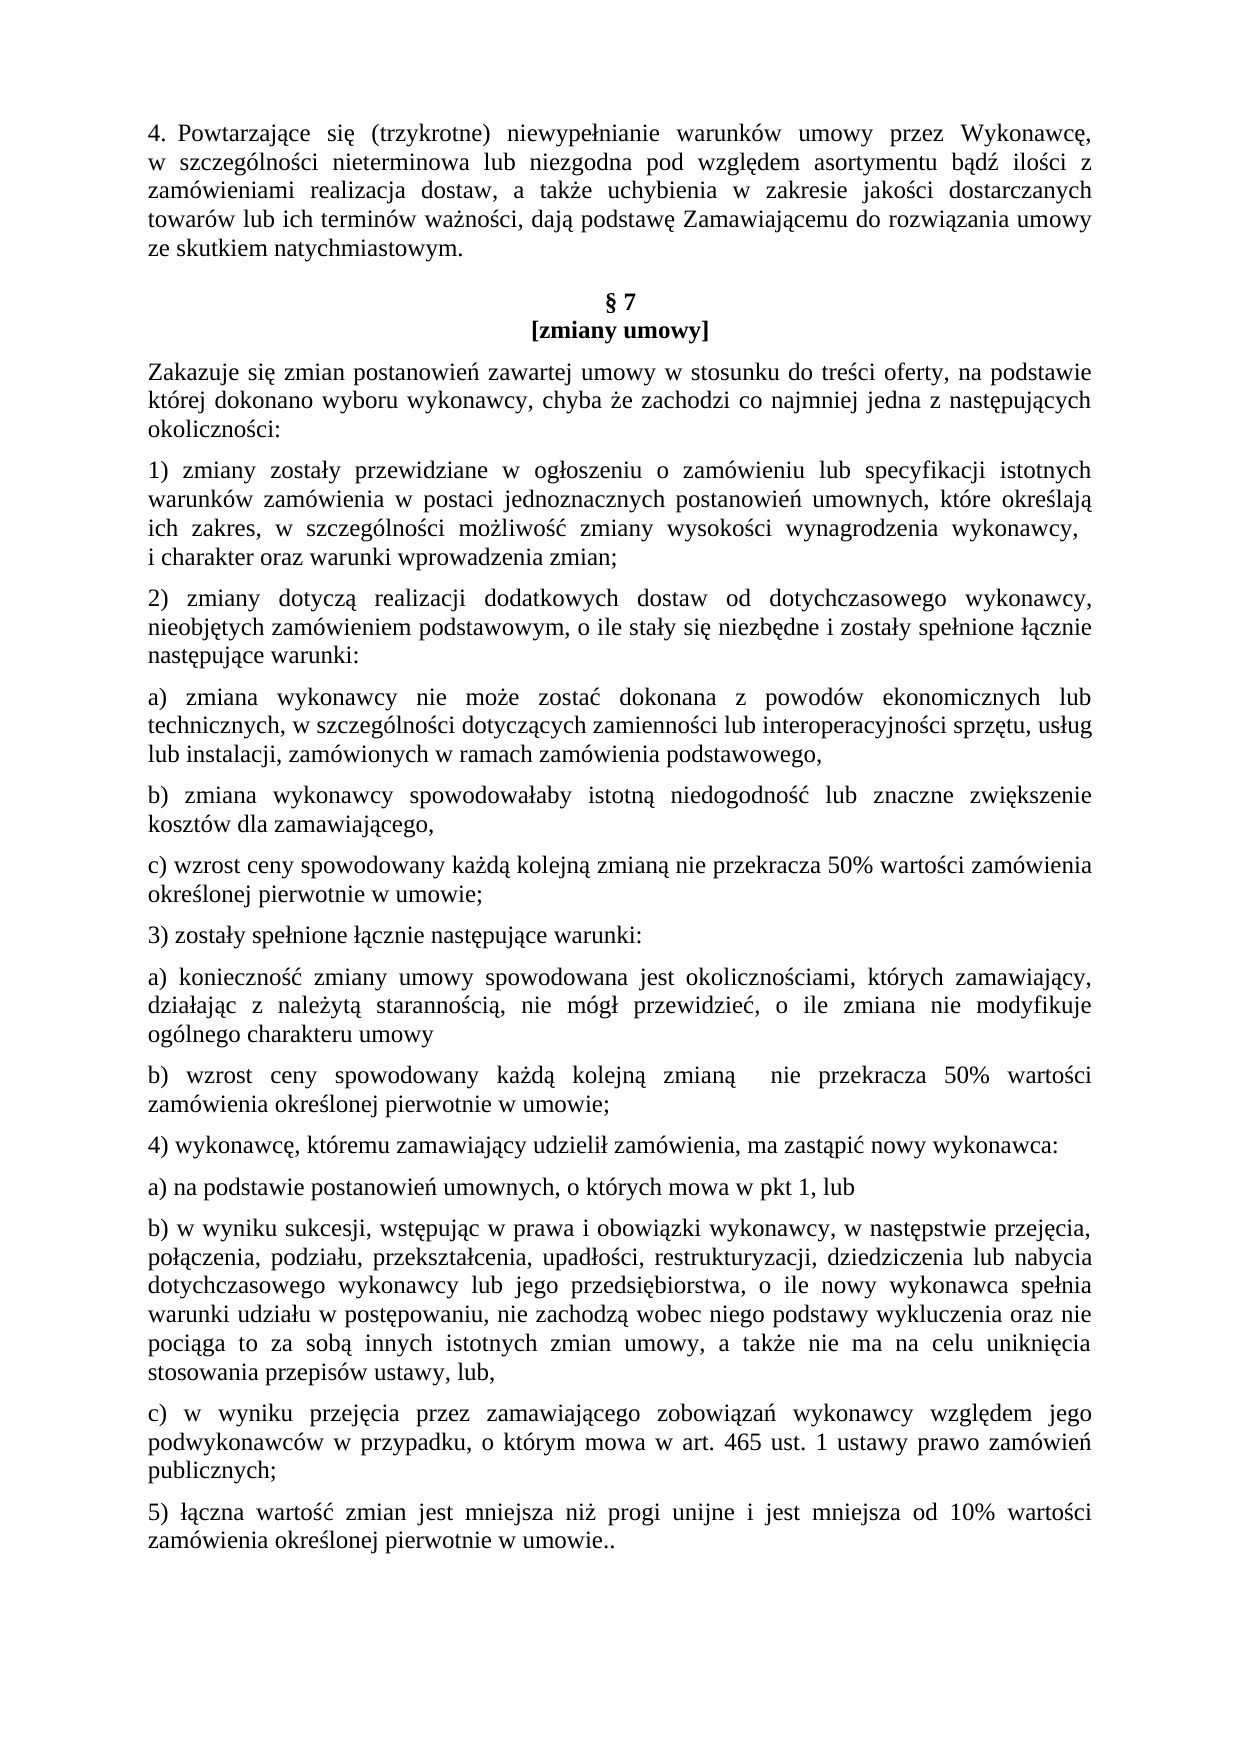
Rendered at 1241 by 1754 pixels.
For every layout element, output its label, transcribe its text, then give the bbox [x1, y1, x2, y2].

text 5) łączna wartość zmian jest mniejsza niż progi unijne i jest mniejsza od 10% wartości zamówienia określonej pierwotnie w umowie.. [148, 1497, 1093, 1554]
text 2) zmiany dotyczą realizacji dodatkowych dostaw od dotychczasowego wykonawcy, nieobjętych zamówieniem podstawowym, o ile stały się niezbędne i zostały spełnione łącznie następujące warunki: [148, 583, 1093, 669]
text a) konieczność zmiany umowy spowodowana jest okolicznościami, których zamawiający, działając z należytą starannością, nie mógł przewidzieć, o ile zmiana nie modyfikuje ogólnego charakteru umowy [148, 962, 1093, 1048]
text 4) wykonawcę, któremu zamawiający udzielił zamówienia, ma zastąpić nowy wykonawca: [148, 1131, 1093, 1159]
text 3) zostały spełnione łącznie następujące warunki: [148, 921, 1093, 949]
text b) zmiana wykonawcy spowodowałaby istotną niedogodność lub znaczne zwiększenie kosztów dla zamawiającego, [148, 781, 1093, 838]
text § 7 [zmiany umowy] [148, 287, 1093, 344]
text a) na podstawie postanowień umownych, o których mowa w pkt 1, lub [148, 1172, 1093, 1201]
text c) wzrost ceny spowodowany każdą kolejną zmianą nie przekracza 50% wartości zamówienia określonej pierwotnie w umowie; [148, 851, 1093, 908]
text a) zmiana wykonawcy nie może zostać dokonana z powodów ekonomicznych lub technicznych, w szczególności dotyczących zamienności lub interoperacyjności sprzętu, usług lub instalacji, zamówionych w ramach zamówienia podstawowego, [148, 682, 1093, 768]
text Zakazuje się zmian postanowień zawartej umowy w stosunku do treści oferty, na podstawie której dokonano wyboru wykonawcy, chyba że zachodzi co najmniej jedna z następujących okoliczności: [148, 357, 1093, 443]
text 1) zmiany zostały przewidziane w ogłoszeniu o zamówieniu lub specyfikacji istotnych warunków zamówienia w postaci jednoznacznych postanowień umownych, które określają ich zakres, w szczególności możliwość zmiany wysokości wynagrodzenia wykonawcy, i charakter oraz warunki wprowadzenia zmian; [148, 456, 1093, 571]
text c) w wyniku przejęcia przez zamawiającego zobowiązań wykonawcy względem jego podwykonawców w przypadku, o którym mowa w art. 465 ust. 1 ustawy prawo zamówień publicznych; [148, 1398, 1093, 1484]
text b) wzrost ceny spowodowany każdą kolejną zmianą nie przekracza 50% wartości zamówienia określonej pierwotnie w umowie; [148, 1061, 1093, 1118]
list Powtarzające się (trzykrotne) niewypełnianie warunków umowy przez Wykonawcę, w szczególności nieterminowa lub niezgodna pod względem asortymentu bądź ilości z zamówieniami realizacja dostaw, a także uchybienia w zakresie jakości dostarczanych towarów lub ich terminów ważności, dają podstawę Zamawiającemu do rozwiązania umowy ze skutkiem natychmiastowym. [148, 118, 1093, 262]
text b) w wyniku sukcesji, wstępując w prawa i obowiązki wykonawcy, w następstwie przejęcia, połączenia, podziału, przekształcenia, upadłości, restrukturyzacji, dziedziczenia lub nabycia dotychczasowego wykonawcy lub jego przedsiębiorstwa, o ile nowy wykonawca spełnia warunki udziału w postępowaniu, nie zachodzą wobec niego podstawy wykluczenia oraz nie pociąga to za sobą innych istotnych zmian umowy, a także nie ma na celu uniknięcia stosowania przepisów ustawy, lub, [148, 1213, 1093, 1386]
